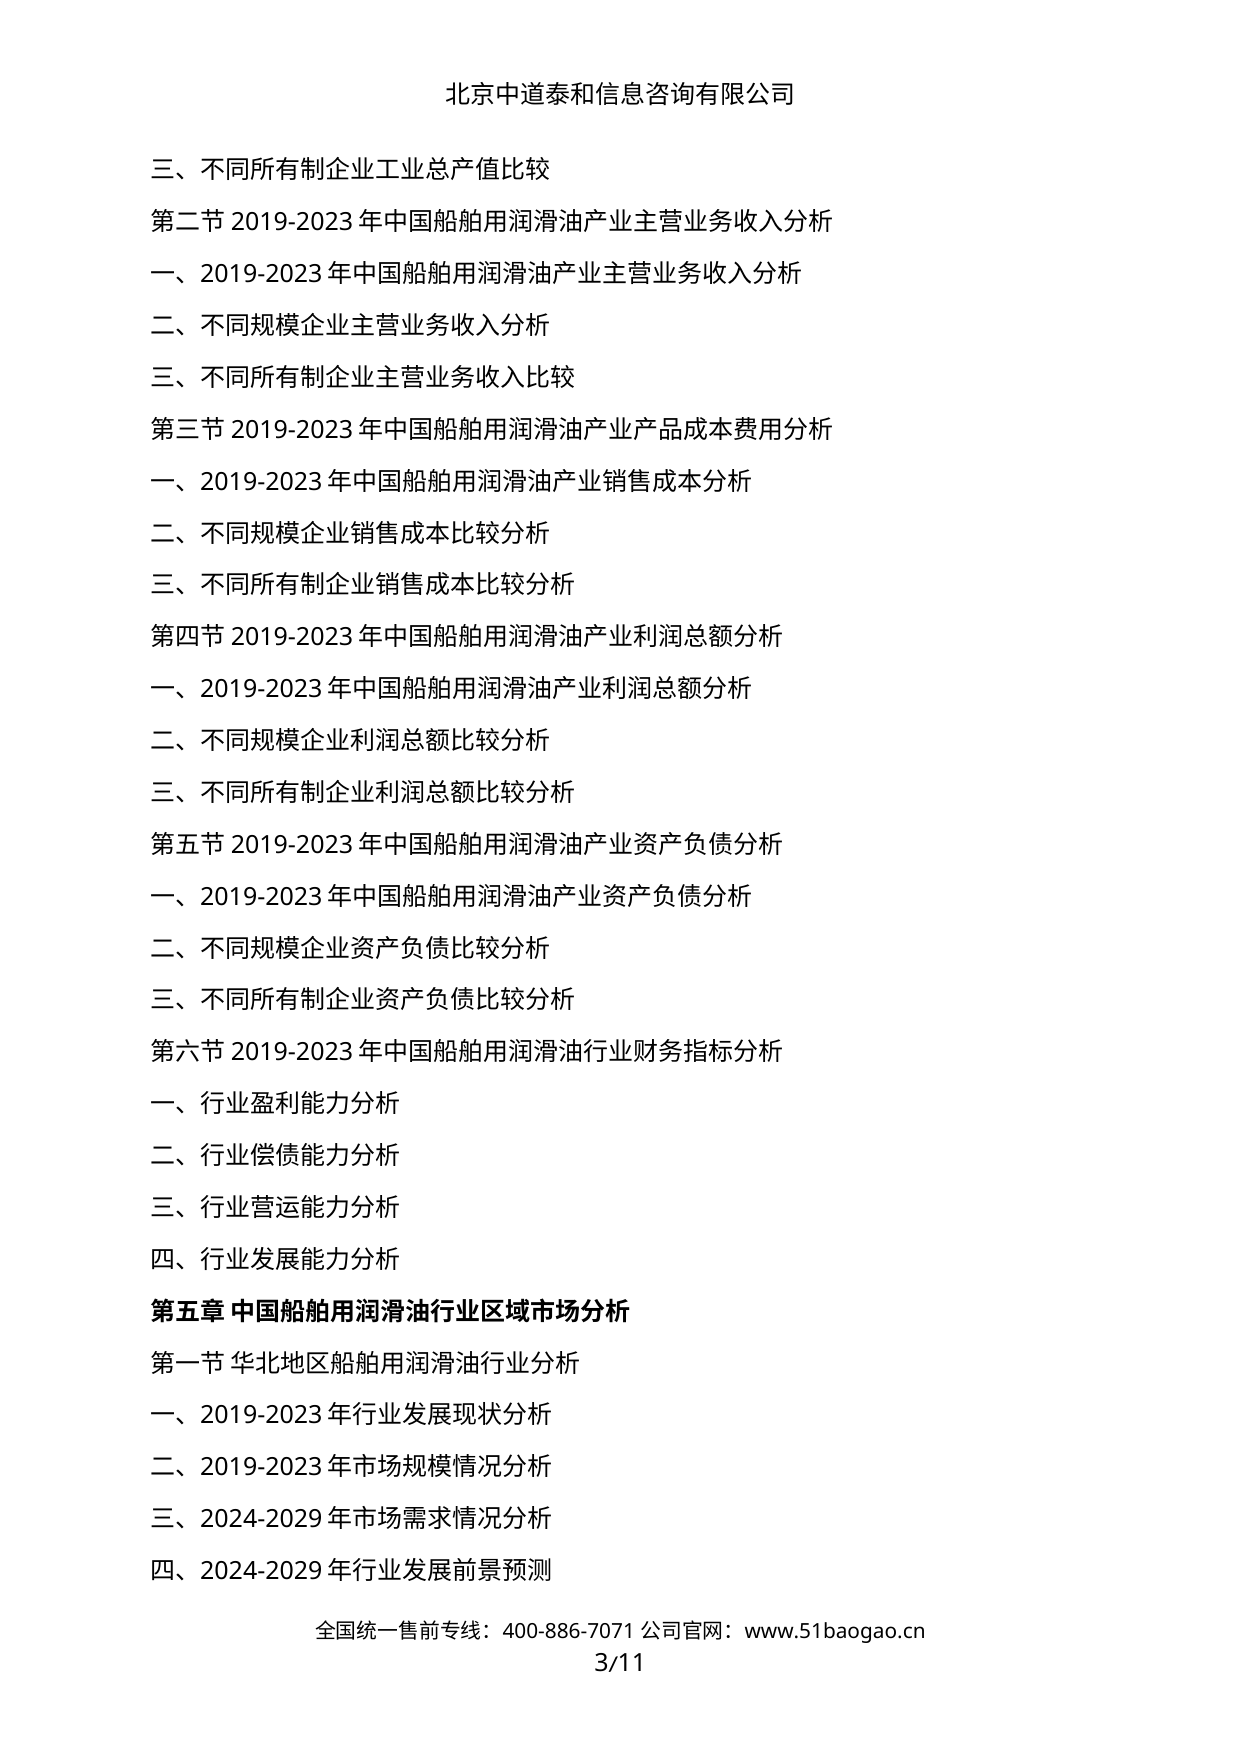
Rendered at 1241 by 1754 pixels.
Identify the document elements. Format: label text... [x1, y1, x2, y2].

text 一、2019-2023年中国船舶用润滑油产业销售成本分析 [150, 461, 1090, 497]
text 二、不同规模企业利润总额比较分析 [150, 721, 1090, 757]
text 第一节 华北地区船舶用润滑油行业分析 [150, 1343, 1090, 1379]
text 二、2019-2023年市场规模情况分析 [150, 1447, 1090, 1483]
text 三、不同所有制企业资产负债比较分析 [150, 980, 1090, 1016]
text 第五章 中国船舶用润滑油行业区域市场分析 [150, 1291, 1090, 1327]
text 四、行业发展能力分析 [150, 1239, 1090, 1276]
text 一、2019-2023年中国船舶用润滑油产业资产负债分析 [150, 876, 1090, 912]
text 四、2024-2029年行业发展前景预测 [150, 1551, 1090, 1587]
text 第六节 2019-2023年中国船舶用润滑油行业财务指标分析 [150, 1032, 1090, 1068]
text 第三节 2019-2023年中国船舶用润滑油产业产品成本费用分析 [150, 409, 1090, 446]
text 二、不同规模企业主营业务收入分析 [150, 306, 1090, 342]
text 三、不同所有制企业利润总额比较分析 [150, 772, 1090, 809]
text 二、行业偿债能力分析 [150, 1136, 1090, 1172]
text 一、行业盈利能力分析 [150, 1084, 1090, 1120]
text 二、不同规模企业资产负债比较分析 [150, 928, 1090, 964]
text 第四节 2019-2023年中国船舶用润滑油产业利润总额分析 [150, 617, 1090, 653]
text 一、2019-2023年中国船舶用润滑油产业利润总额分析 [150, 669, 1090, 705]
text 一、2019-2023年行业发展现状分析 [150, 1395, 1090, 1431]
text 第五节 2019-2023年中国船舶用润滑油产业资产负债分析 [150, 824, 1090, 861]
text 三、不同所有制企业工业总产值比较 [150, 150, 1090, 186]
text 一、2019-2023年中国船舶用润滑油产业主营业务收入分析 [150, 254, 1090, 290]
text 二、不同规模企业销售成本比较分析 [150, 513, 1090, 549]
text 三、2024-2029年市场需求情况分析 [150, 1499, 1090, 1535]
text 三、不同所有制企业主营业务收入比较 [150, 357, 1090, 394]
text 三、行业营运能力分析 [150, 1187, 1090, 1224]
text 三、不同所有制企业销售成本比较分析 [150, 565, 1090, 601]
text 第二节 2019-2023年中国船舶用润滑油产业主营业务收入分析 [150, 202, 1090, 238]
